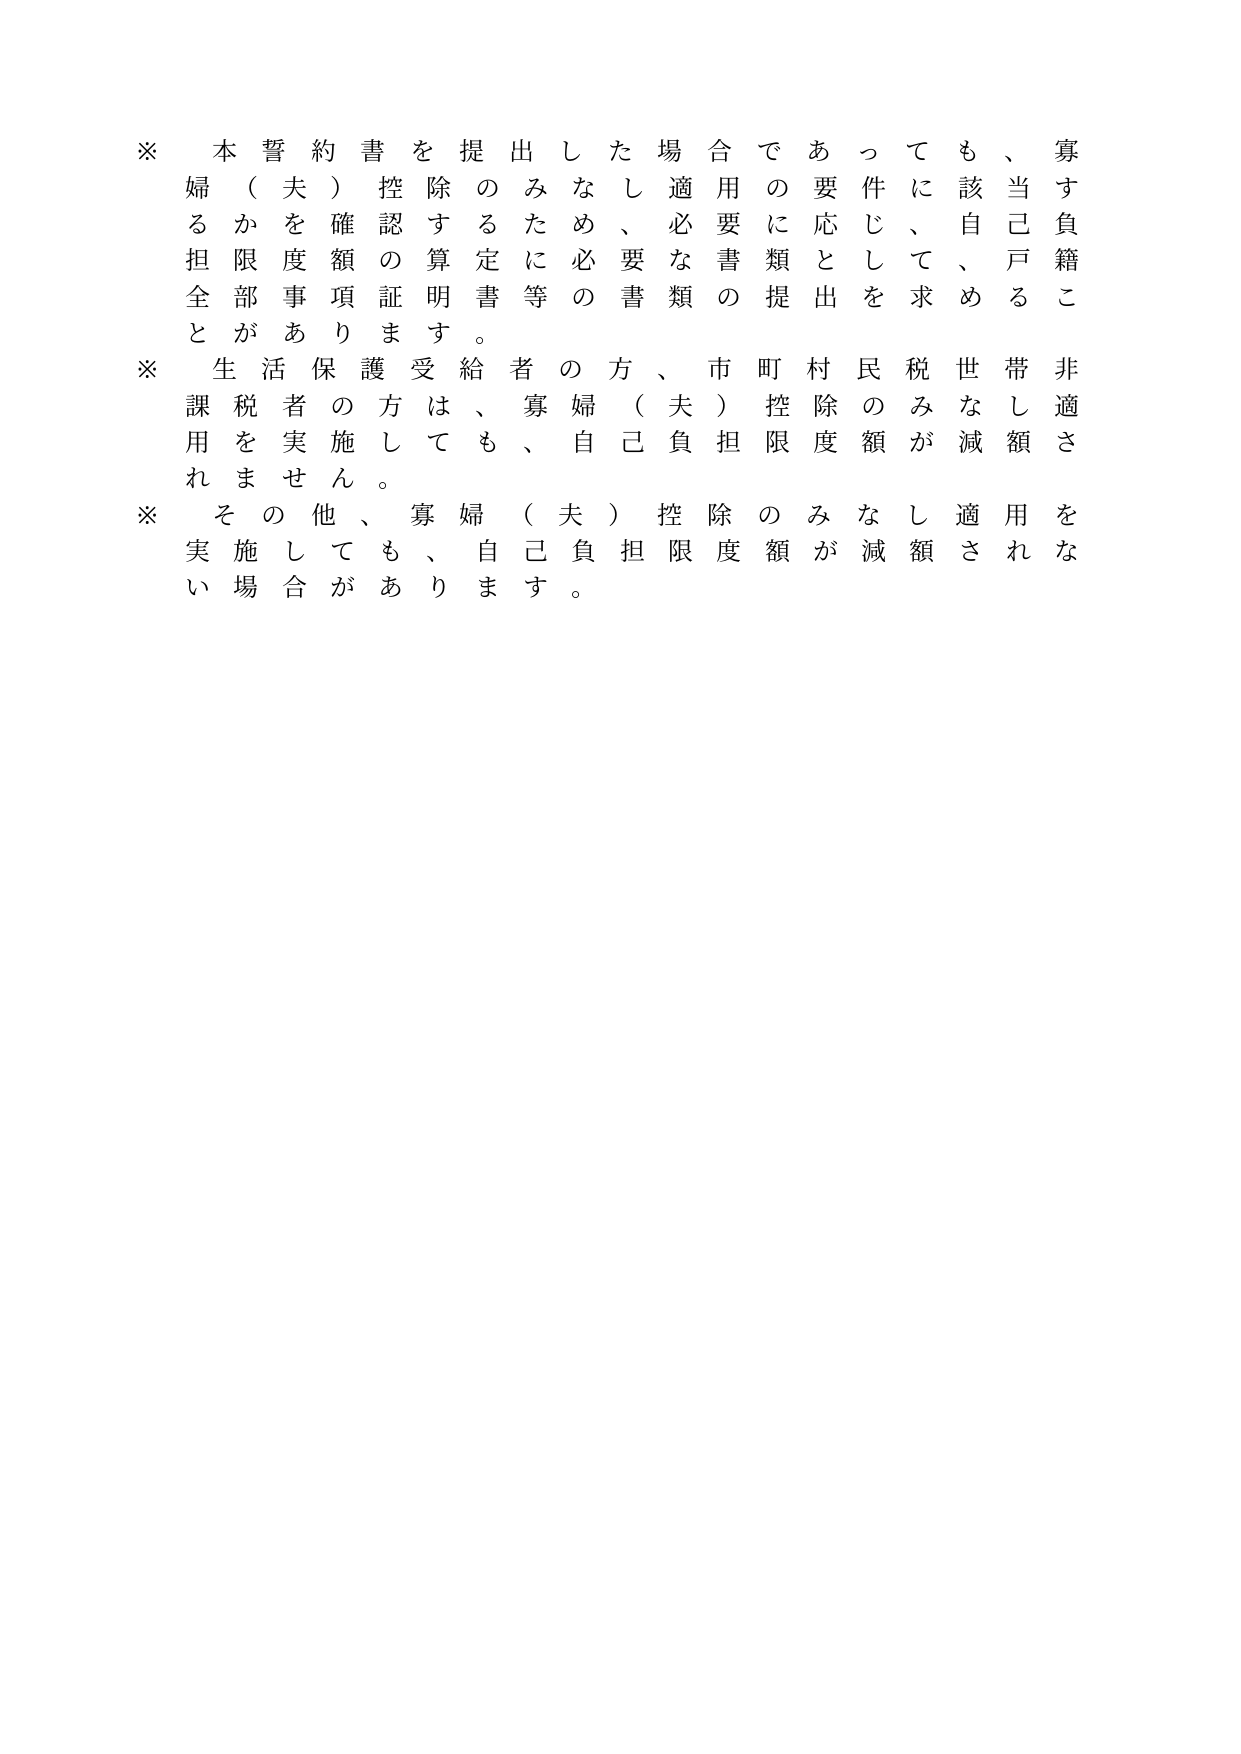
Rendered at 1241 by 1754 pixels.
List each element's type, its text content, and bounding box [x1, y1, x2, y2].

text ※ 本誓約書を提出した場合であっても、寡婦（夫）控除のみなし適用の要件に該当するかを確認するため、必要に応じ、自己負担限度額の算定に必要な書類として、戸籍全部事項証明書等の書類の提出を求めることがあります。 [137, 132, 1103, 350]
text ※ 生活保護受給者の方、市町村民税世帯非課税者の方は、寡婦（夫）控除のみなし適用を実施しても、自己負担限度額が減額されません。 [137, 350, 1103, 495]
text ※ その他、寡婦（夫）控除のみなし適用を実施しても、自己負担限度額が減額されない場合があります。 [137, 495, 1103, 604]
